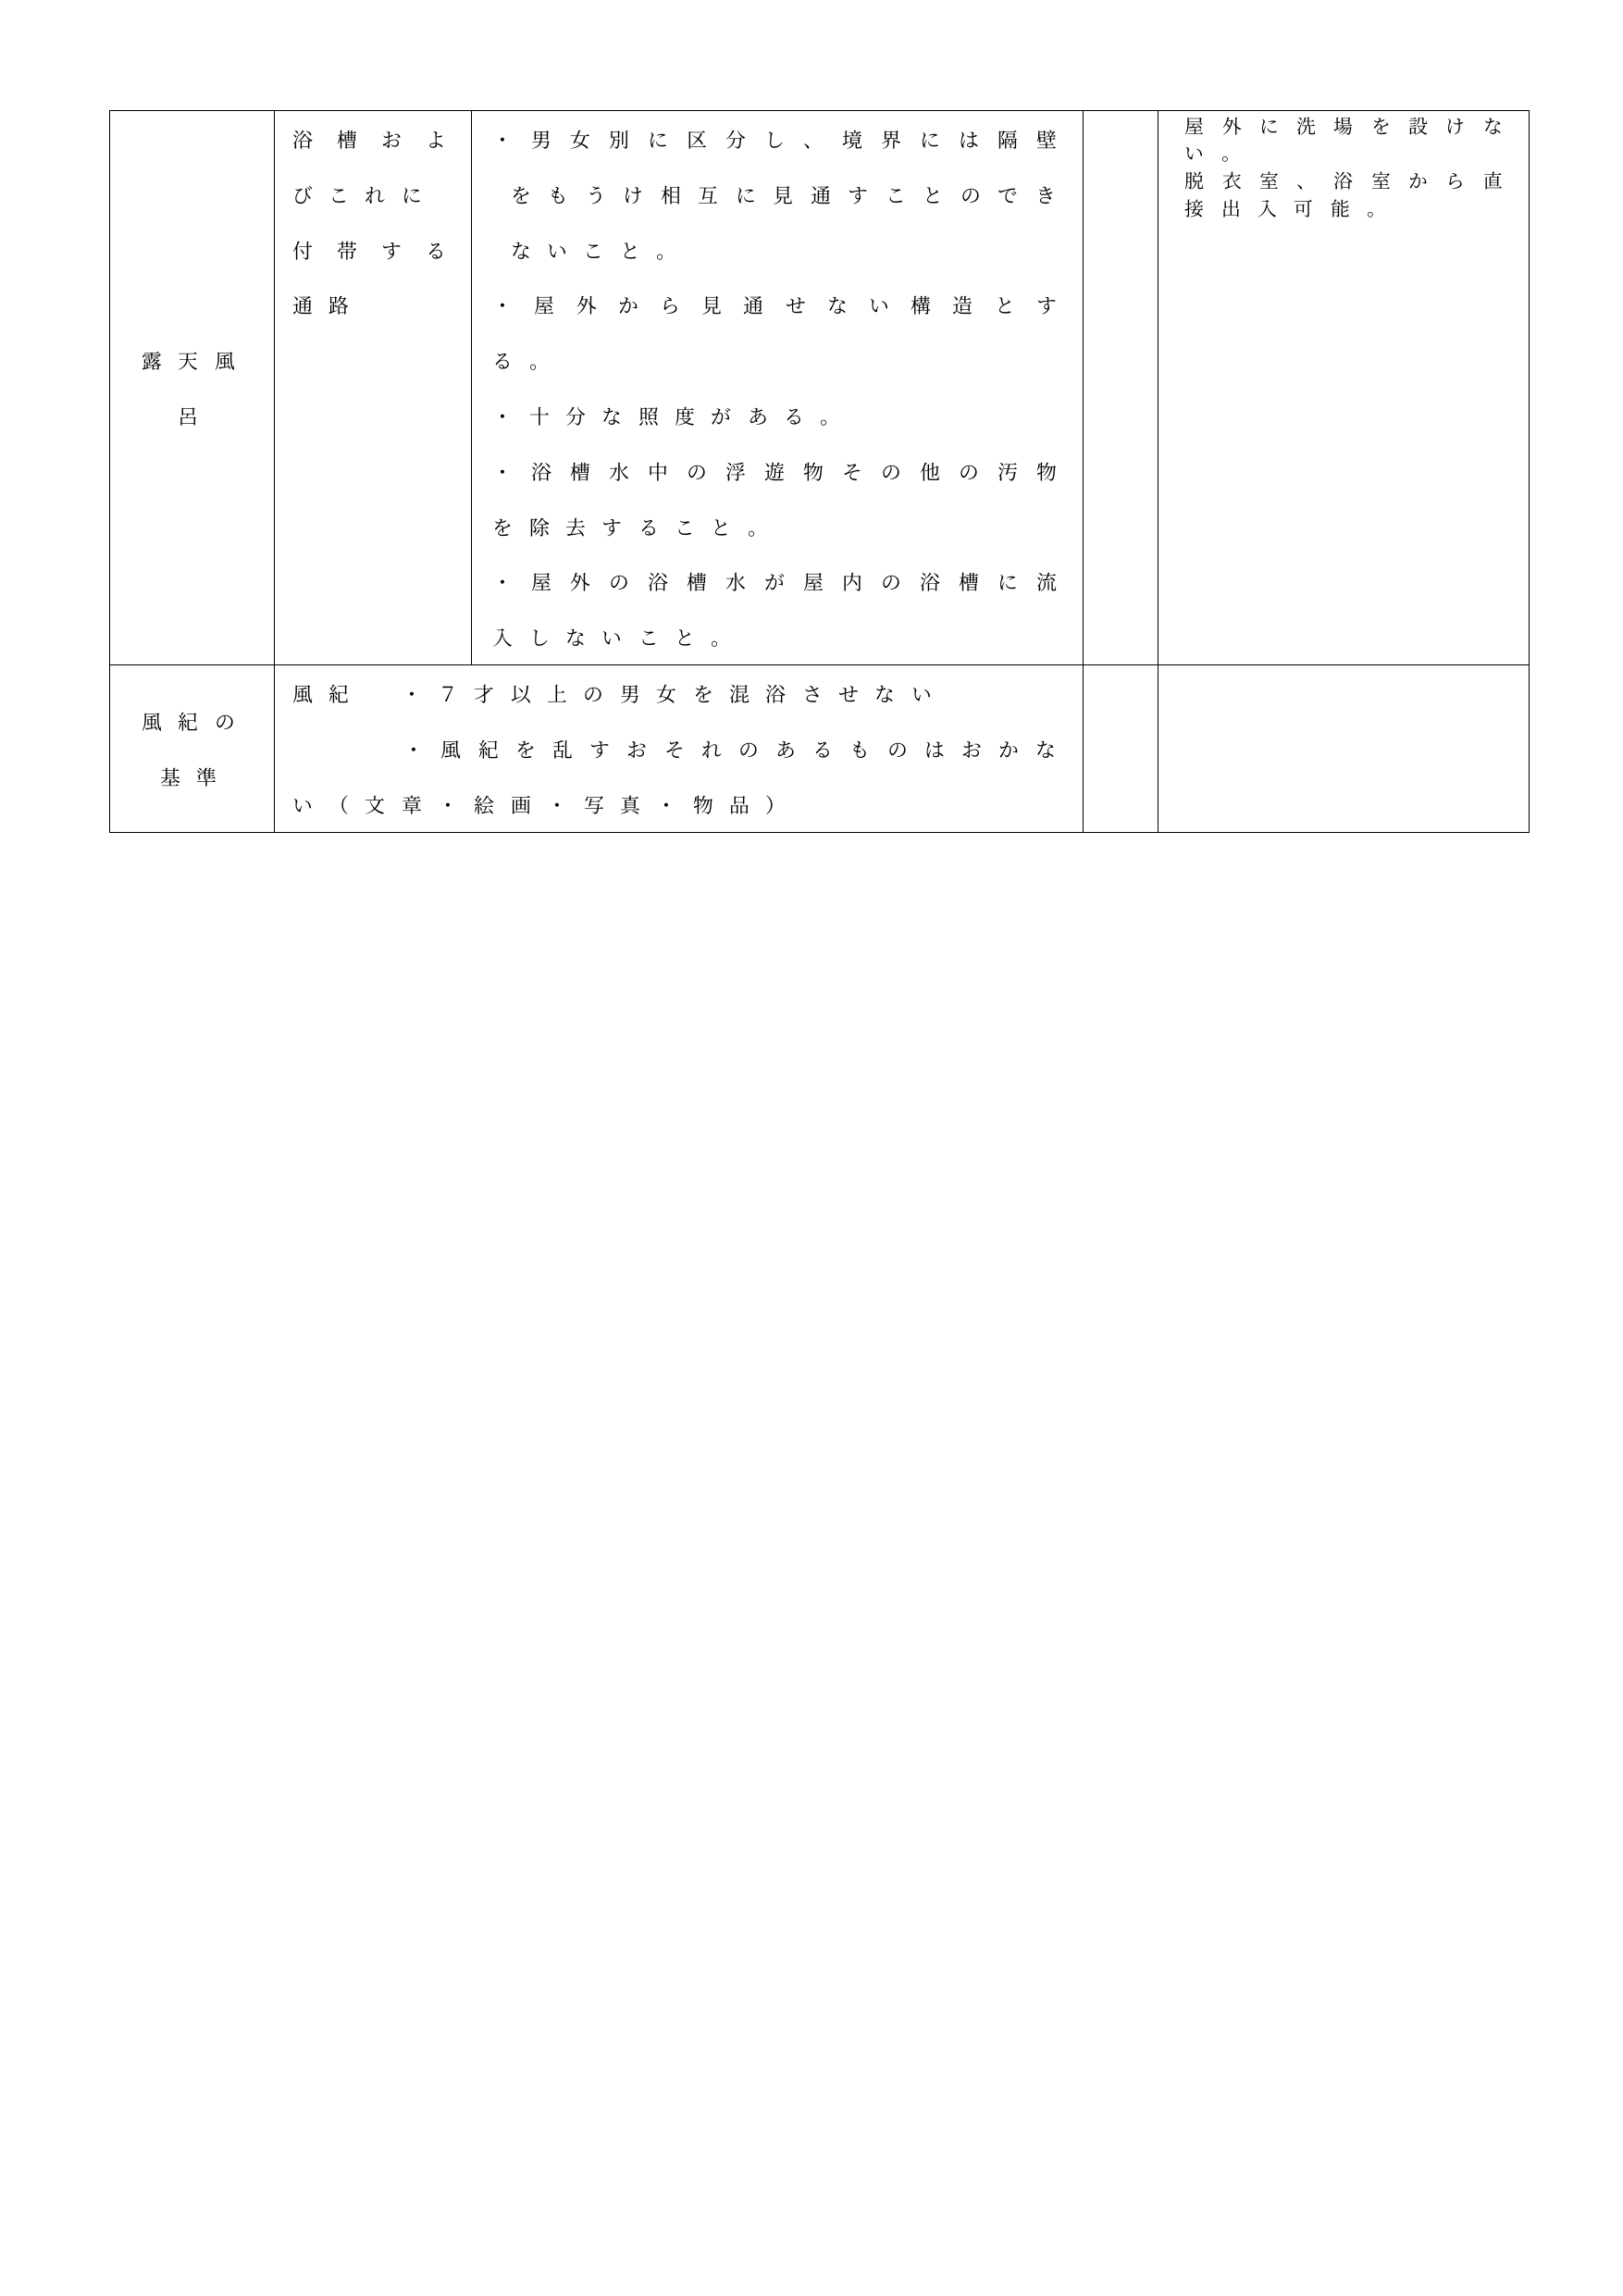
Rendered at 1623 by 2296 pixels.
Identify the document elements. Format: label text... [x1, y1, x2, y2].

table_cell [1158, 665, 1529, 831]
table_cell [1084, 111, 1158, 664]
table_cell [1084, 665, 1158, 831]
table_cell 浴槽およびこれに 付帯する通路 [275, 111, 471, 664]
table_cell 屋外に洗場を設けない。 脱衣室、浴室から直接出入可能。 [1158, 111, 1529, 664]
table_cell 風紀 ・７才以上の男女を混浴させない ・風紀を乱すおそれのあるものはおかない（文章・絵画・写真・物品） [275, 665, 1083, 831]
table_cell 露天風呂 [110, 111, 274, 664]
table_cell ・男女別に区分し、境界には隔壁をもうけ相互に見通すことのできないこと。 ・屋外から見通せない構造とする。 ・十分な照度がある。 ・浴槽水中の浮遊物その他の汚物を除去すること。 ・屋外の浴槽水が屋内の浴槽に流入しないこと。 [472, 111, 1083, 664]
table_cell 風紀の基準 [110, 665, 274, 831]
